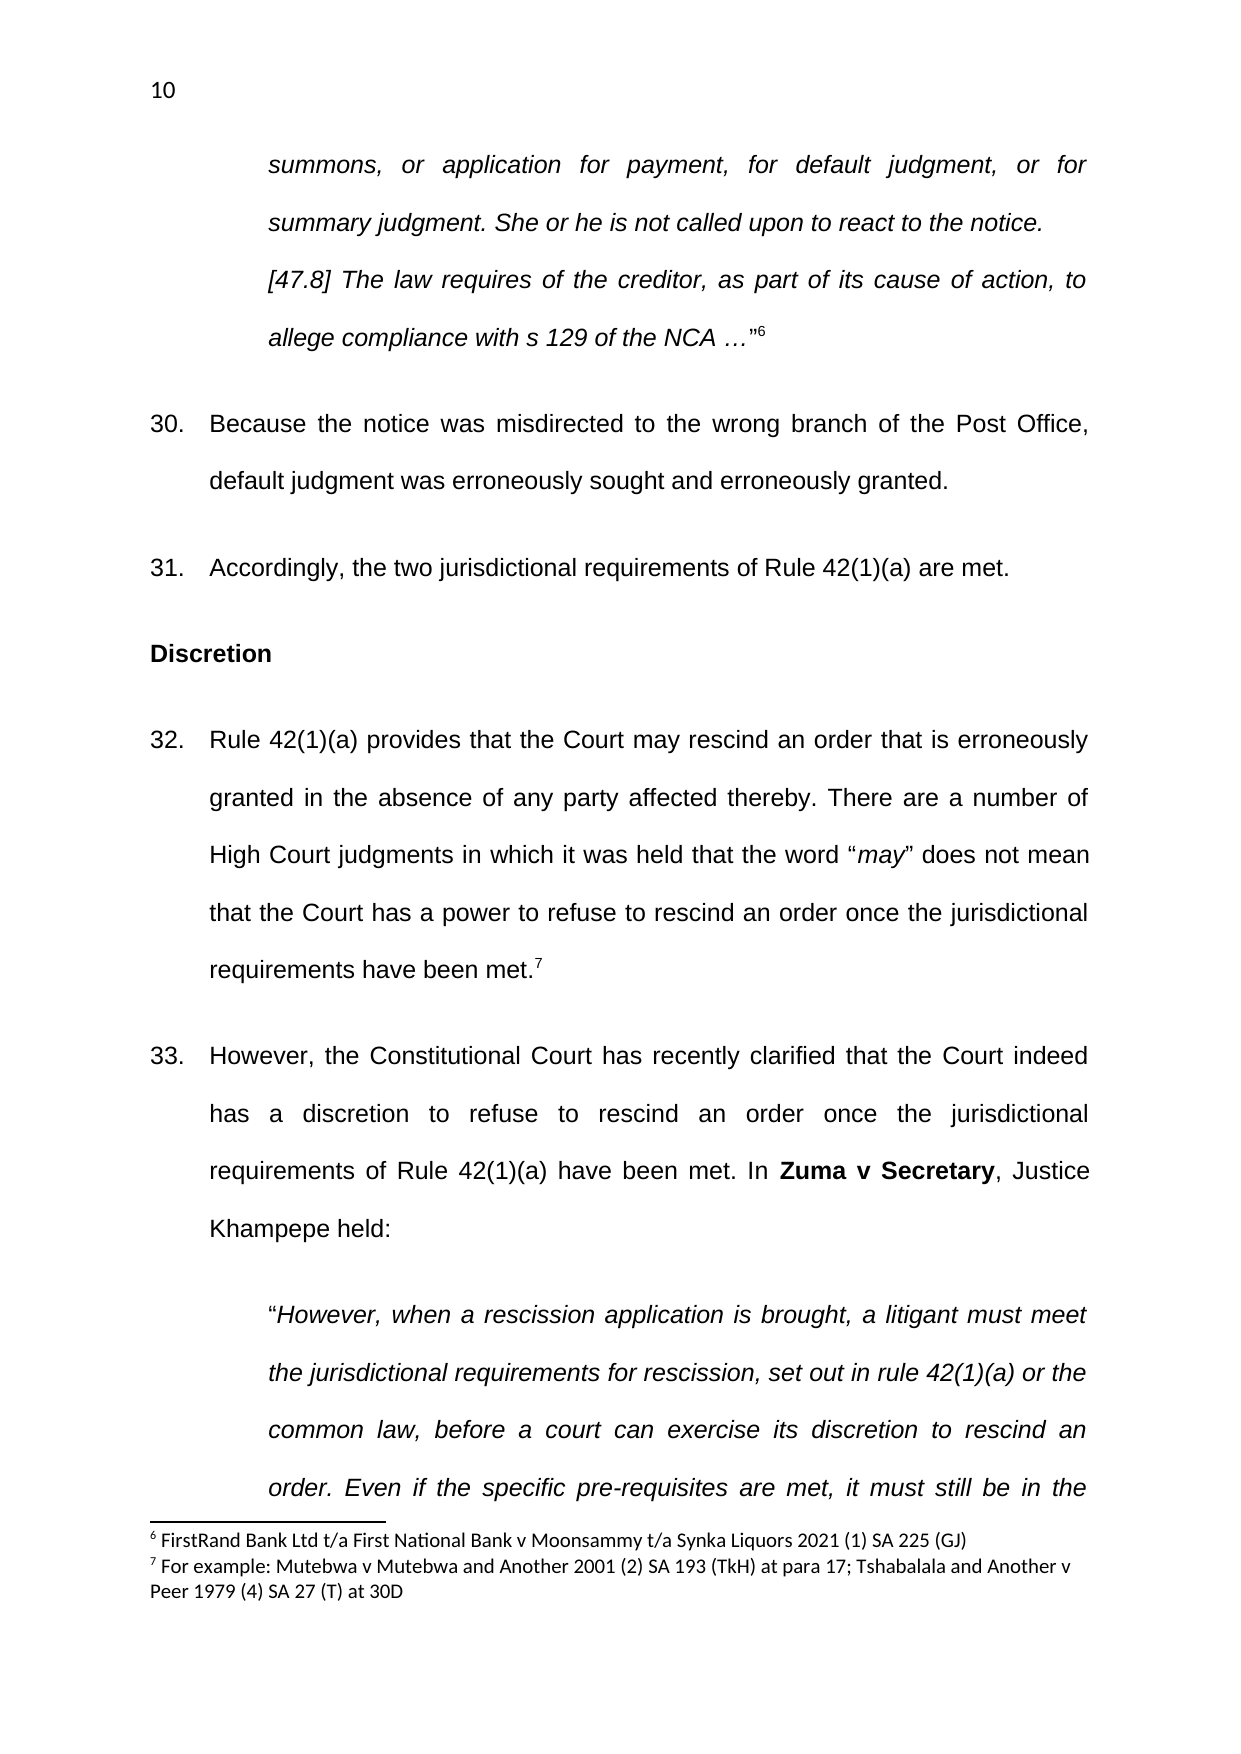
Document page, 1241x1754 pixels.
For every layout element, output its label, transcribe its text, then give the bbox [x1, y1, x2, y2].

text 33. However, the Constitutional Court has recently clarified that the Court indeed has a discretion to refuse to rescind an order once the jurisdictional requirements of Rule 42(1)(a) have been met. In Zuma v Secretary, Justice Khampepe held: [150, 1041, 1090, 1242]
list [268, 1300, 1090, 1501]
text 32. Rule 42(1)(a) provides that the Court may rescind an order that is erroneously granted in the absence of any party affected thereby. There are a number of High Court judgments in which it was held that the word “may” does not mean that the Court has a power to refuse to rescind an order once the jurisdictional requirements have been met. [150, 725, 1090, 984]
text 30. Because the notice was misdirected to the wrong branch of the Post Office, default judgment was erroneously sought and erroneously granted. [150, 409, 1090, 495]
text Discretion [150, 639, 1090, 667]
text 31. Accordingly, the two jurisdictional requirements of Rule 42(1)(a) are met. [150, 552, 1090, 581]
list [268, 150, 1090, 236]
list [47.8] The law requires of the creditor, as part of its cause of action, to allege compliance with s 129 of the NCA …” [268, 265, 1090, 351]
